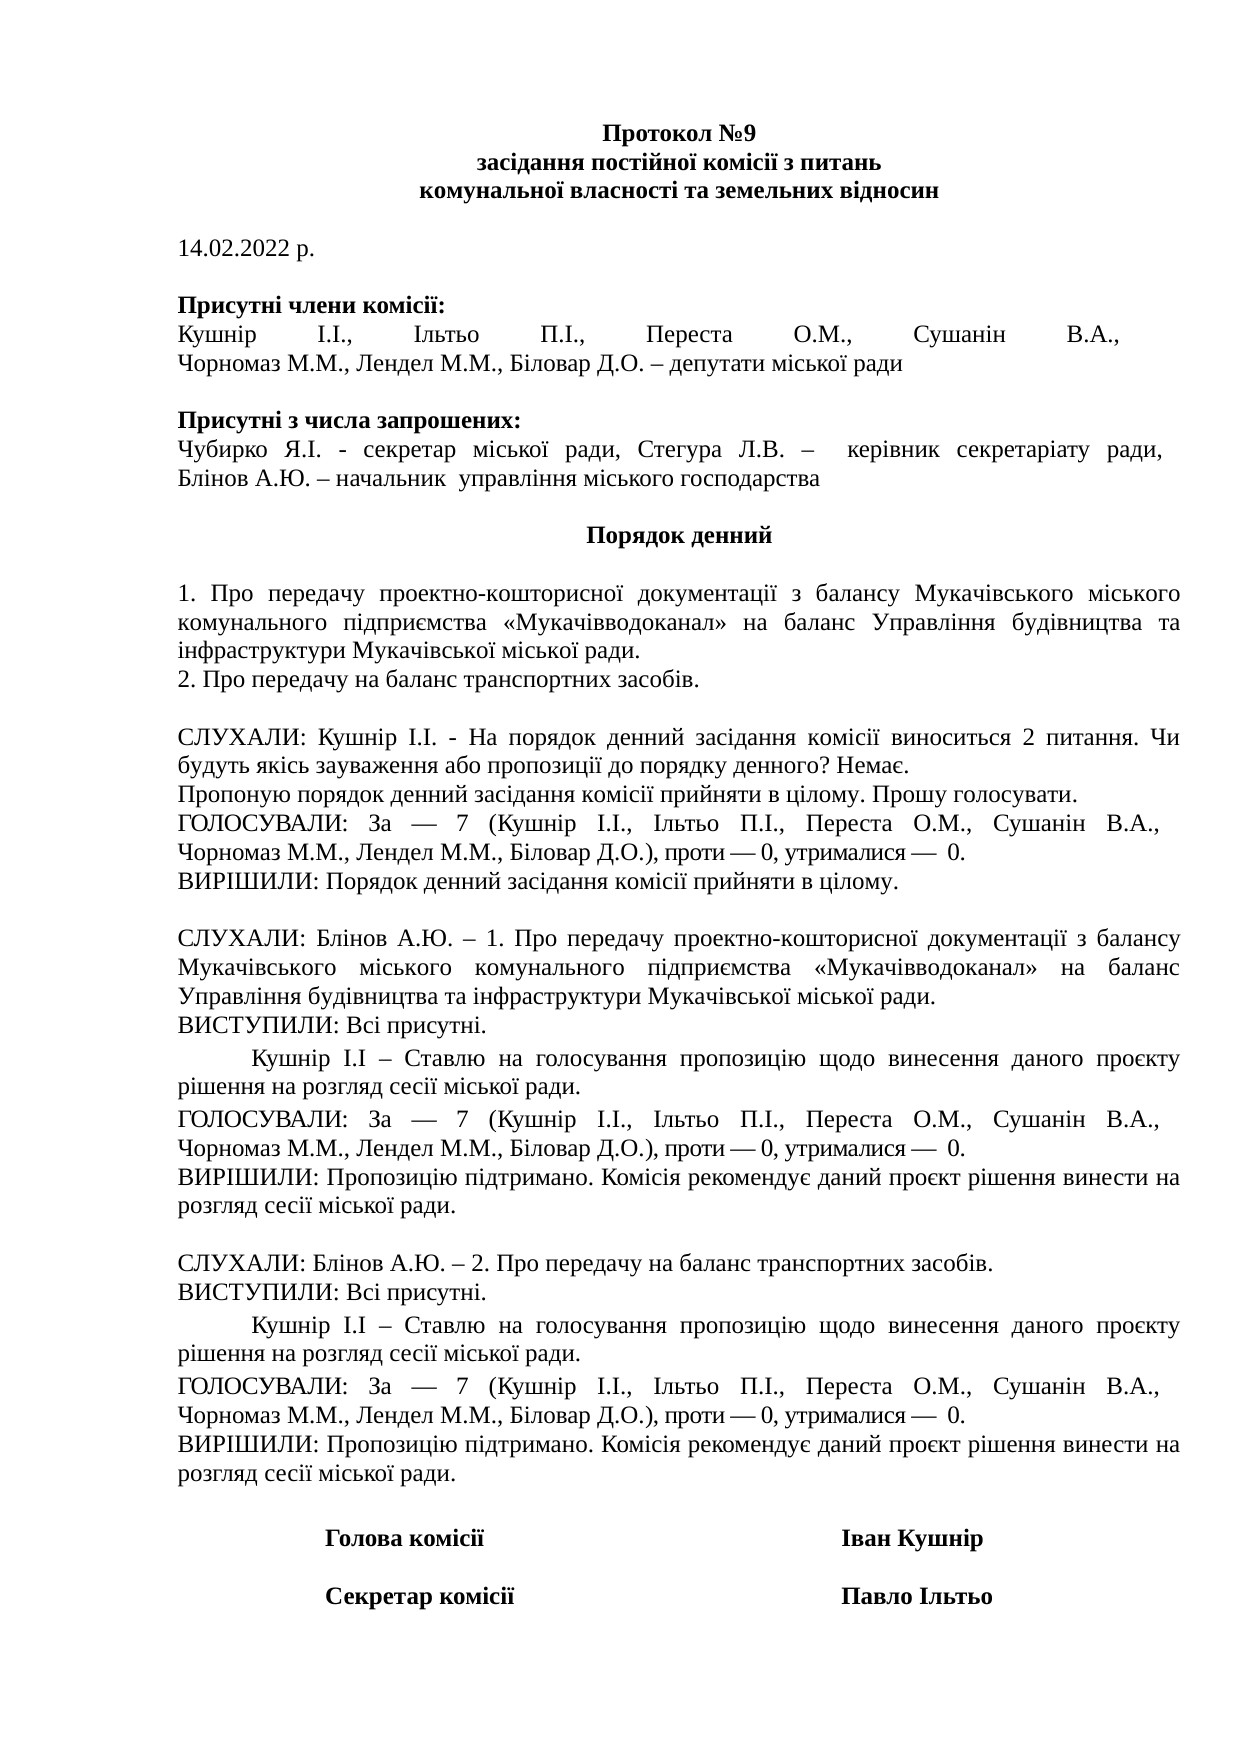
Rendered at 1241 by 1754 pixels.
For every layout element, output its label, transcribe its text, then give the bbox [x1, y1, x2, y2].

text Голова комісії Іван Кушнір [251, 1523, 1181, 1552]
text ГОЛОСУВАЛИ: За — 7 (Кушнір І.І., Ільтьо П.І., Переста О.М., Сушанін В.А., Чорномаз М.М., Лендел М.М., Біловар Д.О.), проти — 0, утрималися — 0. [177, 1371, 1181, 1429]
text засідання постійної комісії з питань [177, 147, 1181, 176]
text ВИСТУПИЛИ: Всі присутні. [177, 1277, 1181, 1306]
text 1. Про передачу проектно-кошторисної документації з балансу Мукачівського міського комунального підприємства «Мукачівводоканал» на баланс Управління будівництва та інфраструктури Мукачівської міської ради. [177, 578, 1181, 664]
text СЛУХАЛИ: Блінов А.Ю. – 2. Про передачу на баланс транспортних засобів. [177, 1248, 1181, 1277]
text Присутні члени комісії: [177, 291, 1181, 319]
text Кушнір І.І – Ставлю на голосування пропозицію щодо винесення даного проєкту рішення на розгляд сесії міської ради. [177, 1310, 1181, 1367]
text Кушнір І.І – Ставлю на голосування пропозицію щодо винесення даного проєкту рішення на розгляд сесії міської ради. [177, 1043, 1181, 1100]
text Секретар комісії Павло Ільтьо [251, 1581, 1181, 1610]
text комунальної власності та земельних відносин [177, 176, 1181, 204]
text ВИРІШИЛИ: Пропозицію підтримано. Комісія рекомендує даний проєкт рішення винести на розгляд сесії міської ради. [177, 1429, 1181, 1486]
text Кушнір І.І., Ільтьо П.І., Переста О.М., Сушанін В.А., Чорномаз М.М., Лендел М.М., Біловар Д.О. – депутати міської ради [177, 319, 1181, 377]
text ГОЛОСУВАЛИ: За — 7 (Кушнір І.І., Ільтьо П.І., Переста О.М., Сушанін В.А., Чорномаз М.М., Лендел М.М., Біловар Д.О.), проти — 0, утрималися — 0. [177, 808, 1181, 866]
text СЛУХАЛИ: Блінов А.Ю. – 1. Про передачу проектно-кошторисної документації з балансу Мукачівського міського комунального підприємства «Мукачівводоканал» на баланс Управління будівництва та інфраструктури Мукачівської міської ради. [177, 923, 1181, 1010]
text СЛУХАЛИ: Кушнір І.І. - На порядок денний засідання комісії виноситься 2 питання. Чи будуть якісь зауваження або пропозиції до порядку денного? Немає. [177, 722, 1181, 779]
text Пропоную порядок денний засідання комісії прийняти в цілому. Прошу голосувати. [177, 779, 1181, 808]
text ВИРІШИЛИ: Пропозицію підтримано. Комісія рекомендує даний проєкт рішення винести на розгляд сесії міської ради. [177, 1162, 1181, 1219]
text ВИРІШИЛИ: Порядок денний засідання комісії прийняти в цілому. [177, 866, 1181, 895]
text ГОЛОСУВАЛИ: За — 7 (Кушнір І.І., Ільтьо П.І., Переста О.М., Сушанін В.А., Чорномаз М.М., Лендел М.М., Біловар Д.О.), проти — 0, утрималися — 0. [177, 1104, 1181, 1162]
text Порядок денний [177, 521, 1181, 549]
text 2. Про передачу на баланс транспортних засобів. [177, 664, 1181, 693]
text ВИСТУПИЛИ: Всі присутні. [177, 1010, 1181, 1038]
text Чубирко Я.І. - секретар міської ради, Стегура Л.В. – керівник секретаріату ради, Блінов А.Ю. – начальник управління міського господарства [177, 434, 1181, 492]
text 14.02.2022 р. [177, 233, 1181, 262]
text Протокол №9 [177, 118, 1181, 147]
text Присутні з числа запрошених: [177, 406, 1181, 434]
